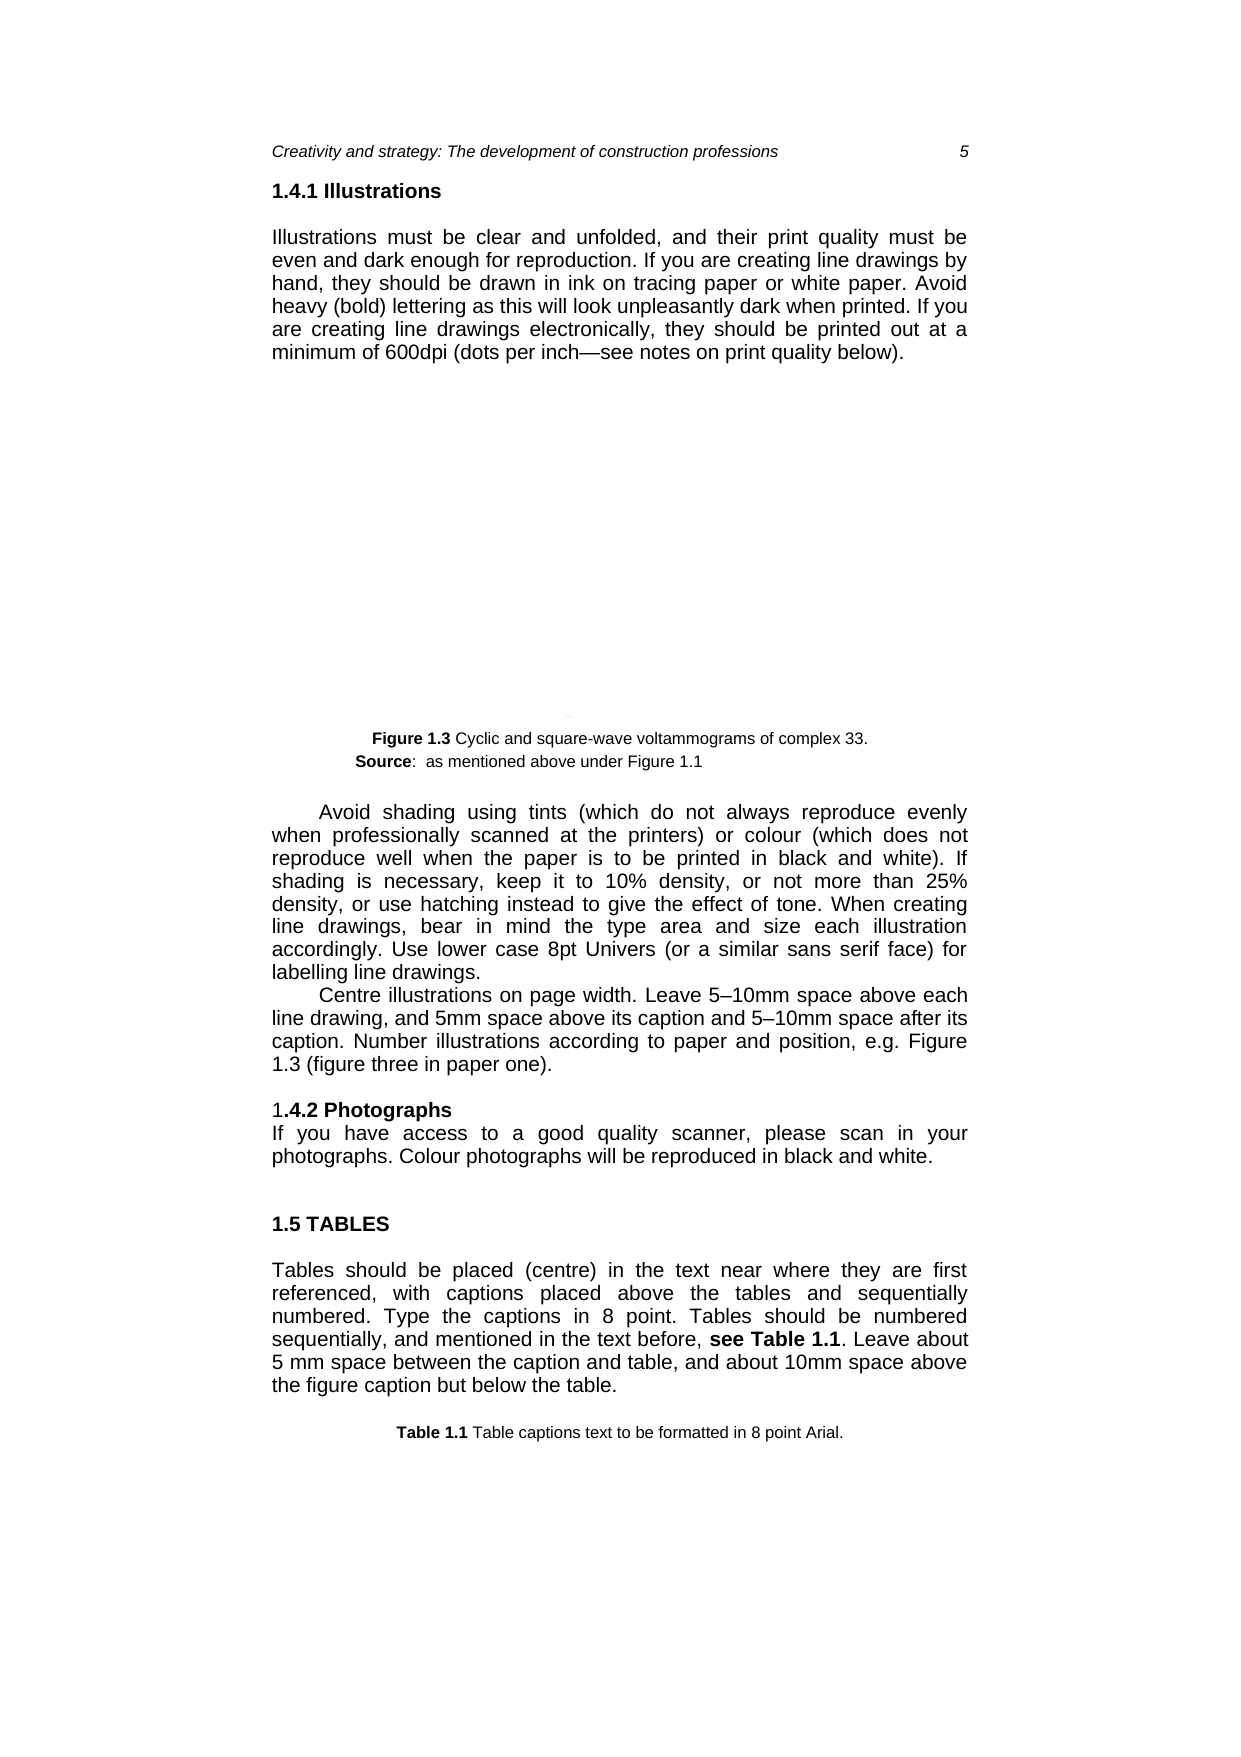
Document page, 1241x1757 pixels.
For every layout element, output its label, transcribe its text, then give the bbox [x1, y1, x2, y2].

subtitle 1.5 Tables [272, 1213, 968, 1236]
text Avoid shading using tints (which do not always reproduce evenly when professionally scanned at the printers) or colour (which does not reproduce well when the paper is to be printed in black and white). If shading is necessary, keep it to 10% density, or not more than 25% density, or use hatching instead to give the effect of tone. When creating line drawings, bear in mind the type area and size each illustration accordingly. Use lower case 8pt Univers (or a similar sans serif face) for labelling line drawings. [272, 801, 968, 984]
text 1.4.2 Photographs [272, 1099, 968, 1122]
text Table 1.1 Table captions text to be formatted in 8 point Arial. [272, 1420, 968, 1443]
text Centre illustrations on page width. Leave 5–10mm space above each line drawing, and 5mm space above its caption and 5–10mm space after its caption. Number illustrations according to paper and position, e.g. Figure 1.3 (figure three in paper one). [272, 984, 968, 1076]
text If you have access to a good quality scanner, please scan in your photographs. Colour photographs will be reproduced in black and white. [272, 1122, 968, 1168]
text Illustrations must be clear and unfolded, and their print quality must be even and dark enough for reproduction. If you are creating line drawings by hand, they should be drawn in ink on tracing paper or white paper. Avoid heavy (bold) lettering as this will look unpleasantly dark when printed. If you are creating line drawings electronically, they should be printed out at a minimum of 600dpi (dots per inch—see notes on print quality below). [272, 226, 968, 364]
text Tables should be placed (centre) in the text near where they are first referenced, with captions placed above the tables and sequentially numbered. Type the captions in 8 point. Tables should be numbered sequentially, and mentioned in the text before, see Table 1.1. Leave about 5 mm space between the caption and table, and about 10mm space above the figure caption but below the table. [272, 1259, 968, 1397]
text Figure 1.3 Cyclic and square-wave voltammograms of complex 33. [272, 726, 968, 749]
text Source: as mentioned above under Figure 1.1 [272, 749, 968, 772]
subtitle 1.4.1 Illustrations [272, 181, 968, 203]
